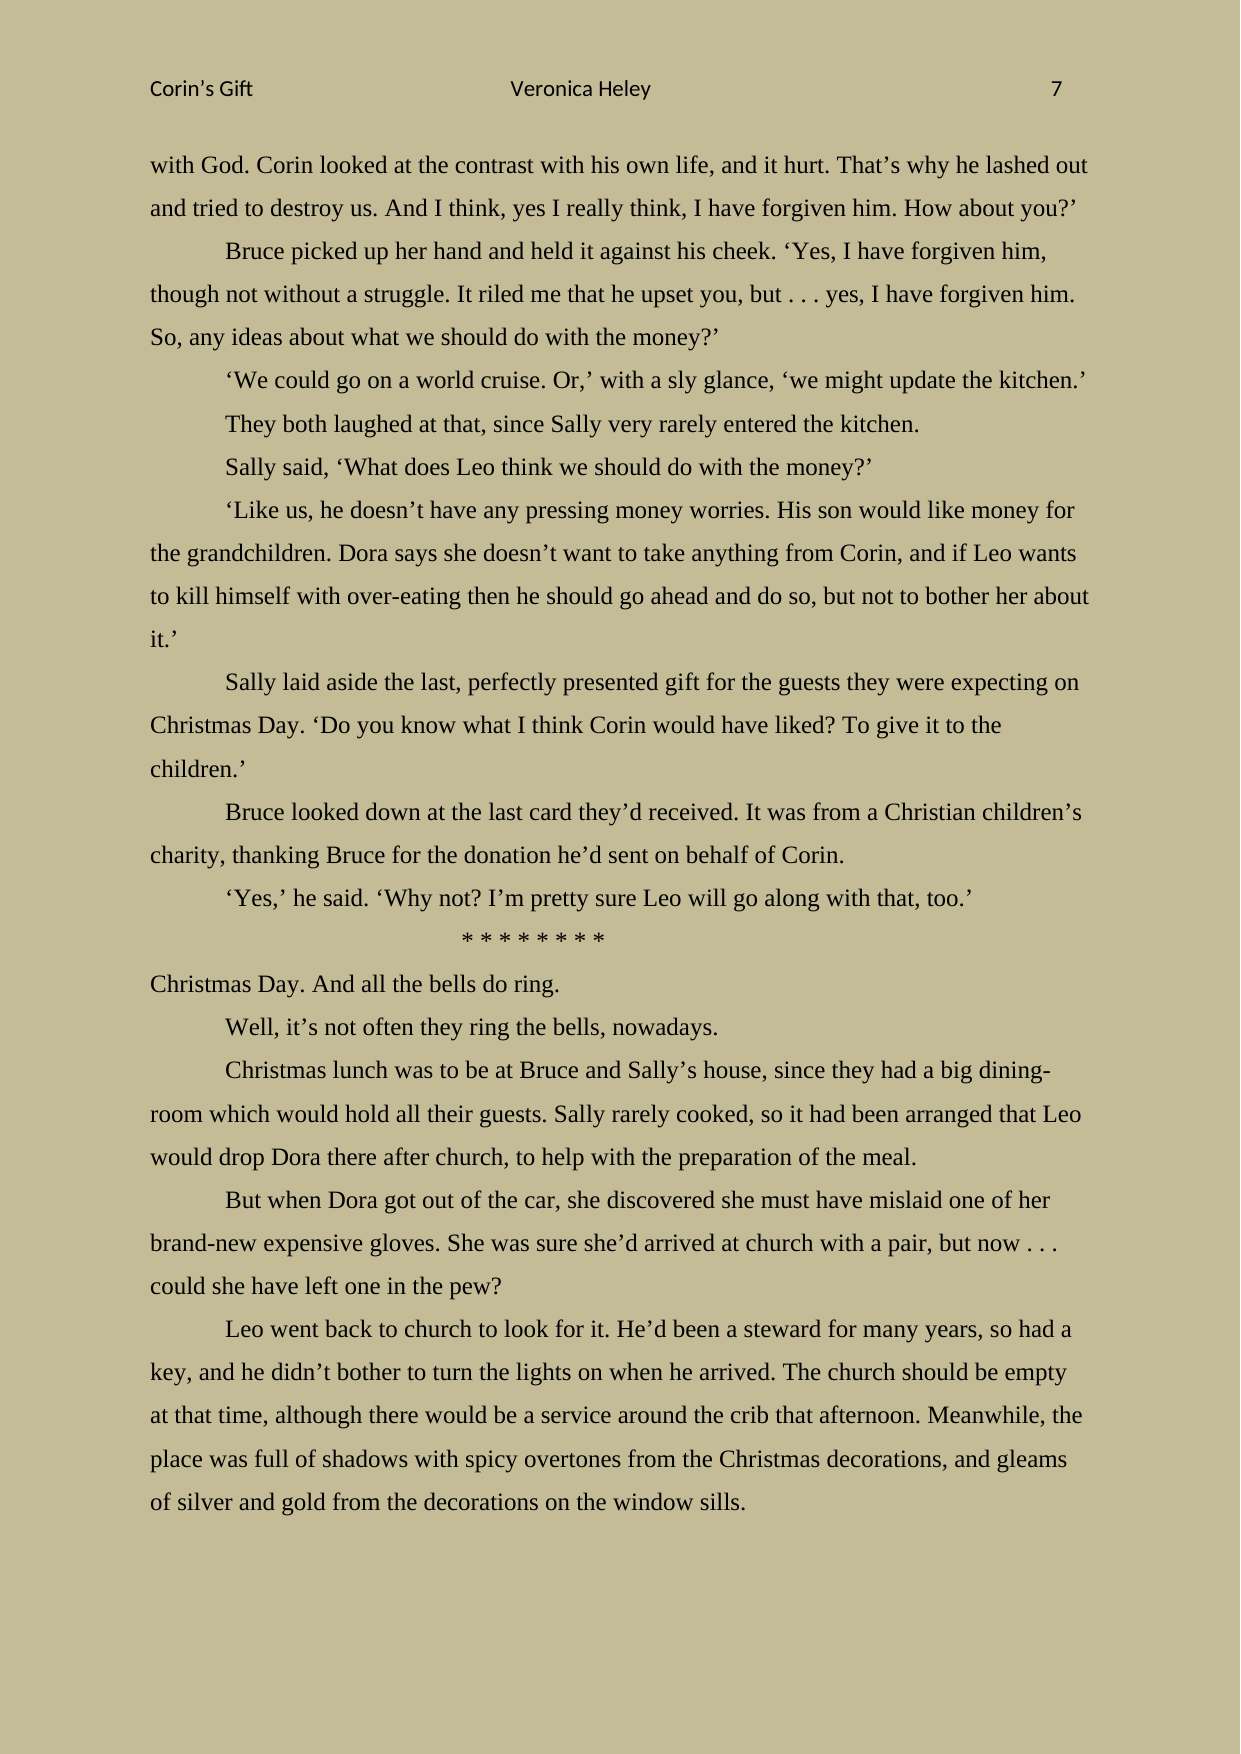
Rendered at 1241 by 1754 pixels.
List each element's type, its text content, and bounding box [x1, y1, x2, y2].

text Bruce picked up her hand and held it against his cheek. ‘Yes, I have forgiven him, though not without a struggle. It riled me that he upset you, but . . . yes, I have forgiven him. So, any ideas about what we should do with the money?’ [150, 236, 1090, 351]
text Christmas Day. And all the bells do ring. [150, 969, 1090, 998]
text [150, 150, 1090, 222]
text ‘Like us, he doesn’t have any pressing money worries. His son would like money for the grandchildren. Dora says she doesn’t want to take anything from Corin, and if Leo wants to kill himself with over-eating then he should go ahead and do so, but not to bother her about it.’ [150, 495, 1090, 653]
text ‘We could go on a world cruise. Or,’ with a sly glance, ‘we might update the kitchen.’ [150, 366, 1090, 394]
text Bruce looked down at the last card they’d received. It was from a Christian children’s charity, thanking Bruce for the donation he’d sent on behalf of Corin. [150, 797, 1090, 869]
list * * * * * * * * [461, 926, 1090, 955]
text They both laughed at that, since Sally very rarely entered the kitchen. [150, 409, 1090, 437]
text ‘Yes,’ he said. ‘Why not? I’m pretty sure Leo will go along with that, too.’ [150, 883, 1090, 912]
text But when Dora got out of the car, she discovered she must have mislaid one of her brand-new expensive gloves. She was sure she’d arrived at church with a pair, but now . . . could she have left one in the pew? [150, 1185, 1090, 1300]
text Well, it’s not often they ring the bells, nowadays. [150, 1012, 1090, 1041]
text Sally said, ‘What does Leo think we should do with the money?’ [150, 452, 1090, 481]
text Sally laid aside the last, perfectly presented gift for the guests they were expecting on Christmas Day. ‘Do you know what I think Corin would have liked? To give it to the children.’ [150, 667, 1090, 782]
text Leo went back to church to look for it. He’d been a steward for many years, so had a key, and he didn’t bother to turn the lights on when he arrived. The church should be empty at that time, although there would be a service around the crib that afternoon. Meanwhile, the place was full of shadows with spicy overtones from the Christmas decorations, and gleams of silver and gold from the decorations on the window sills. [150, 1314, 1090, 1516]
text Christmas lunch was to be at Bruce and Sally’s house, since they had a big dining-room which would hold all their guests. Sally rarely cooked, so it had been arranged that Leo would drop Dora there after church, to help with the preparation of the meal. [150, 1056, 1090, 1171]
